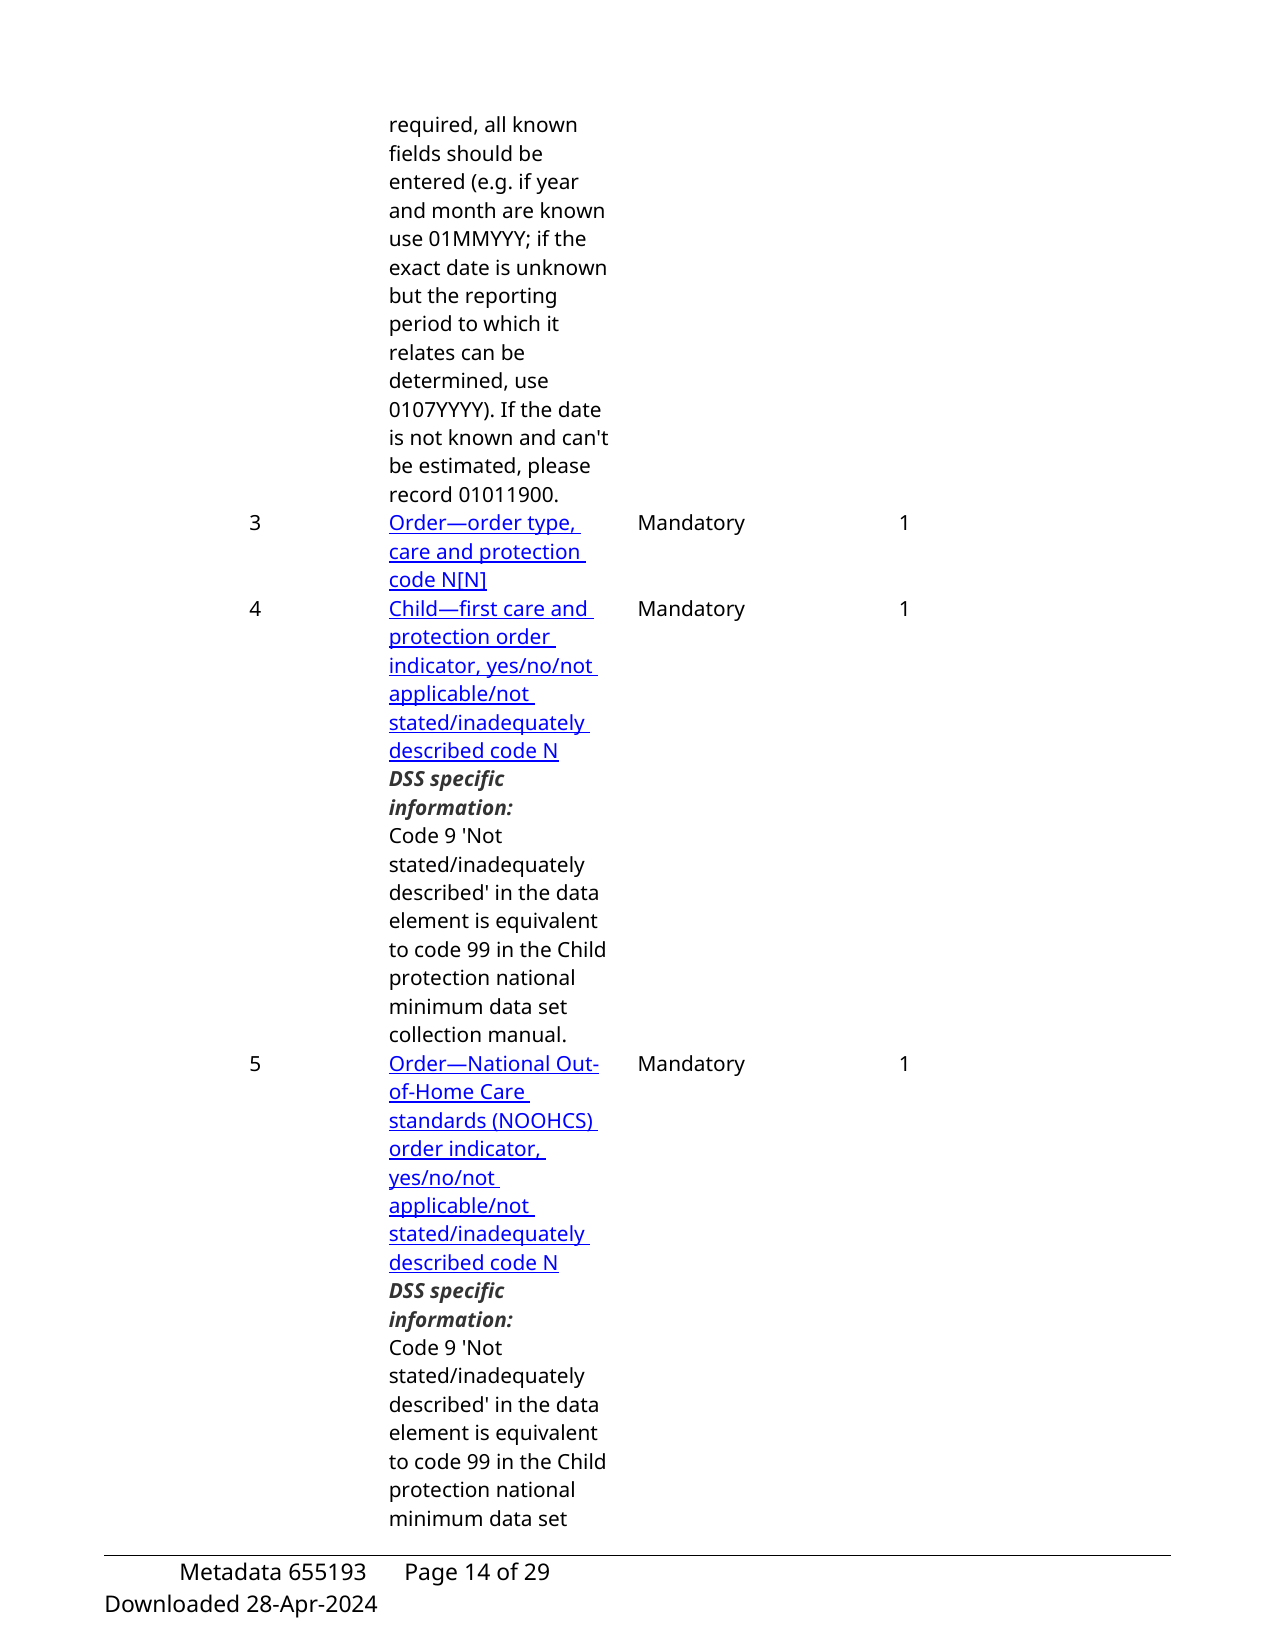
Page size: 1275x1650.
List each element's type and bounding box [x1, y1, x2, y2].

table_cell [93, 110, 1159, 1532]
